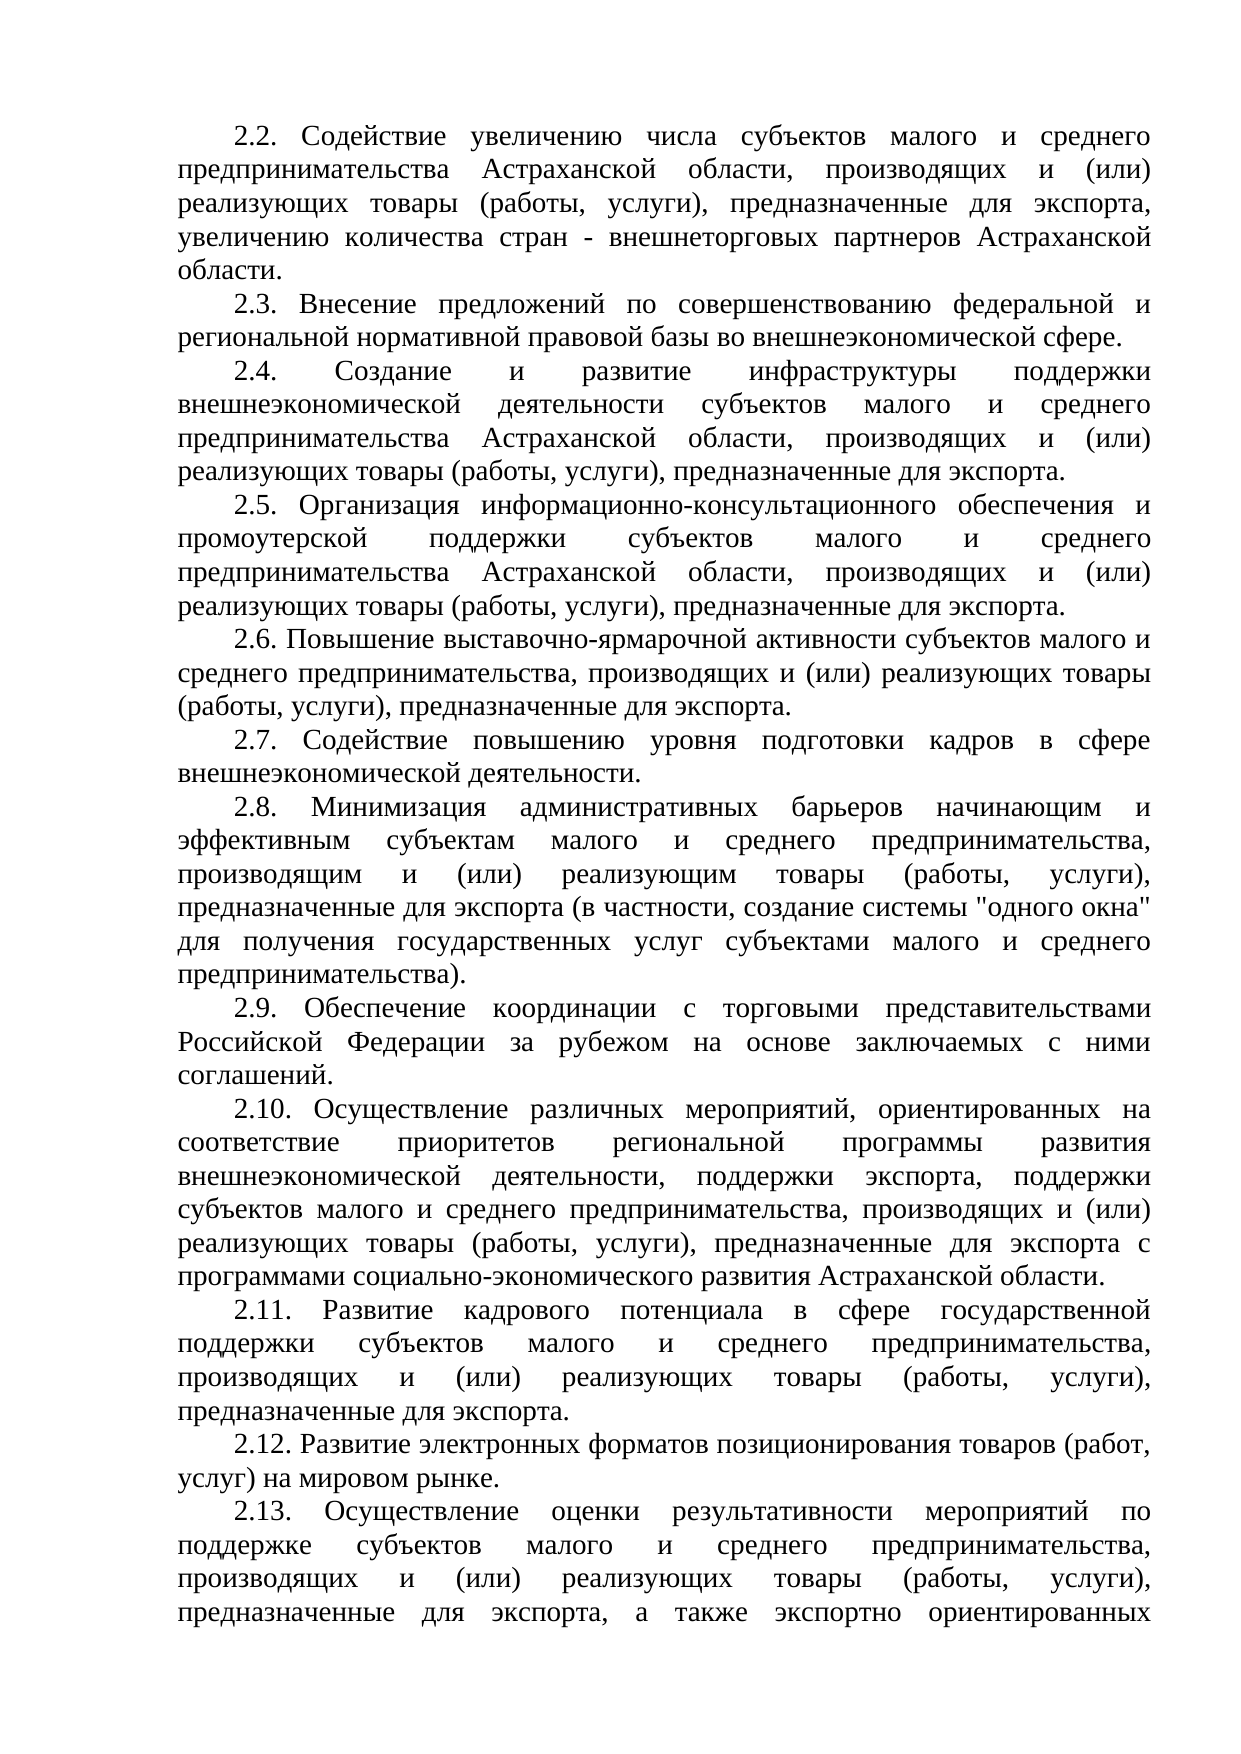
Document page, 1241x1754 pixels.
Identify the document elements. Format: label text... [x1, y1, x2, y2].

text 2.5. Организация информационно-консультационного обеспечения и промоутерской поддержки субъектов малого и среднего предпринимательства Астраханской области, производящих и (или) реализующих товары (работы, услуги), предназначенные для экспорта. [177, 487, 1152, 621]
text 2.4. Создание и развитие инфраструктуры поддержки внешнеэкономической деятельности субъектов малого и среднего предпринимательства Астраханской области, производящих и (или) реализующих товары (работы, услуги), предназначенные для экспорта. [177, 353, 1152, 487]
text 2.10. Осуществление различных мероприятий, ориентированных на соответствие приоритетов региональной программы развития внешнеэкономической деятельности, поддержки экспорта, поддержки субъектов малого и среднего предпринимательства, производящих и (или) реализующих товары (работы, услуги), предназначенные для экспорта с программами социально-экономического развития Астраханской области. [177, 1091, 1152, 1292]
text 2.11. Развитие кадрового потенциала в сфере государственной поддержки субъектов малого и среднего предпринимательства, производящих и (или) реализующих товары (работы, услуги), предназначенные для экспорта. [177, 1292, 1152, 1426]
text 2.8. Минимизация административных барьеров начинающим и эффективным субъектам малого и среднего предпринимательства, производящим и (или) реализующим товары (работы, услуги), предназначенные для экспорта (в частности, создание системы "одного окна" для получения государственных услуг субъектами малого и среднего предпринимательства). [177, 789, 1152, 990]
text 2.3. Внесение предложений по совершенствованию федеральной и региональной нормативной правовой базы во внешнеэкономической сфере. [177, 286, 1152, 353]
text 2.9. Обеспечение координации с торговыми представительствами Российской Федерации за рубежом на основе заключаемых с ними соглашений. [177, 990, 1152, 1091]
text 2.12. Развитие электронных форматов позиционирования товаров (работ, услуг) на мировом рынке. [177, 1426, 1152, 1493]
text 2.2. Содействие увеличению числа субъектов малого и среднего предпринимательства Астраханской области, производящих и (или) реализующих товары (работы, услуги), предназначенные для экспорта, увеличению количества стран - внешнеторговых партнеров Астраханской области. [177, 118, 1152, 286]
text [177, 1493, 1152, 1627]
text 2.6. Повышение выставочно-ярмарочной активности субъектов малого и среднего предпринимательства, производящих и (или) реализующих товары (работы, услуги), предназначенные для экспорта. [177, 621, 1152, 722]
text 2.7. Содействие повышению уровня подготовки кадров в сфере внешнеэкономической деятельности. [177, 722, 1152, 789]
